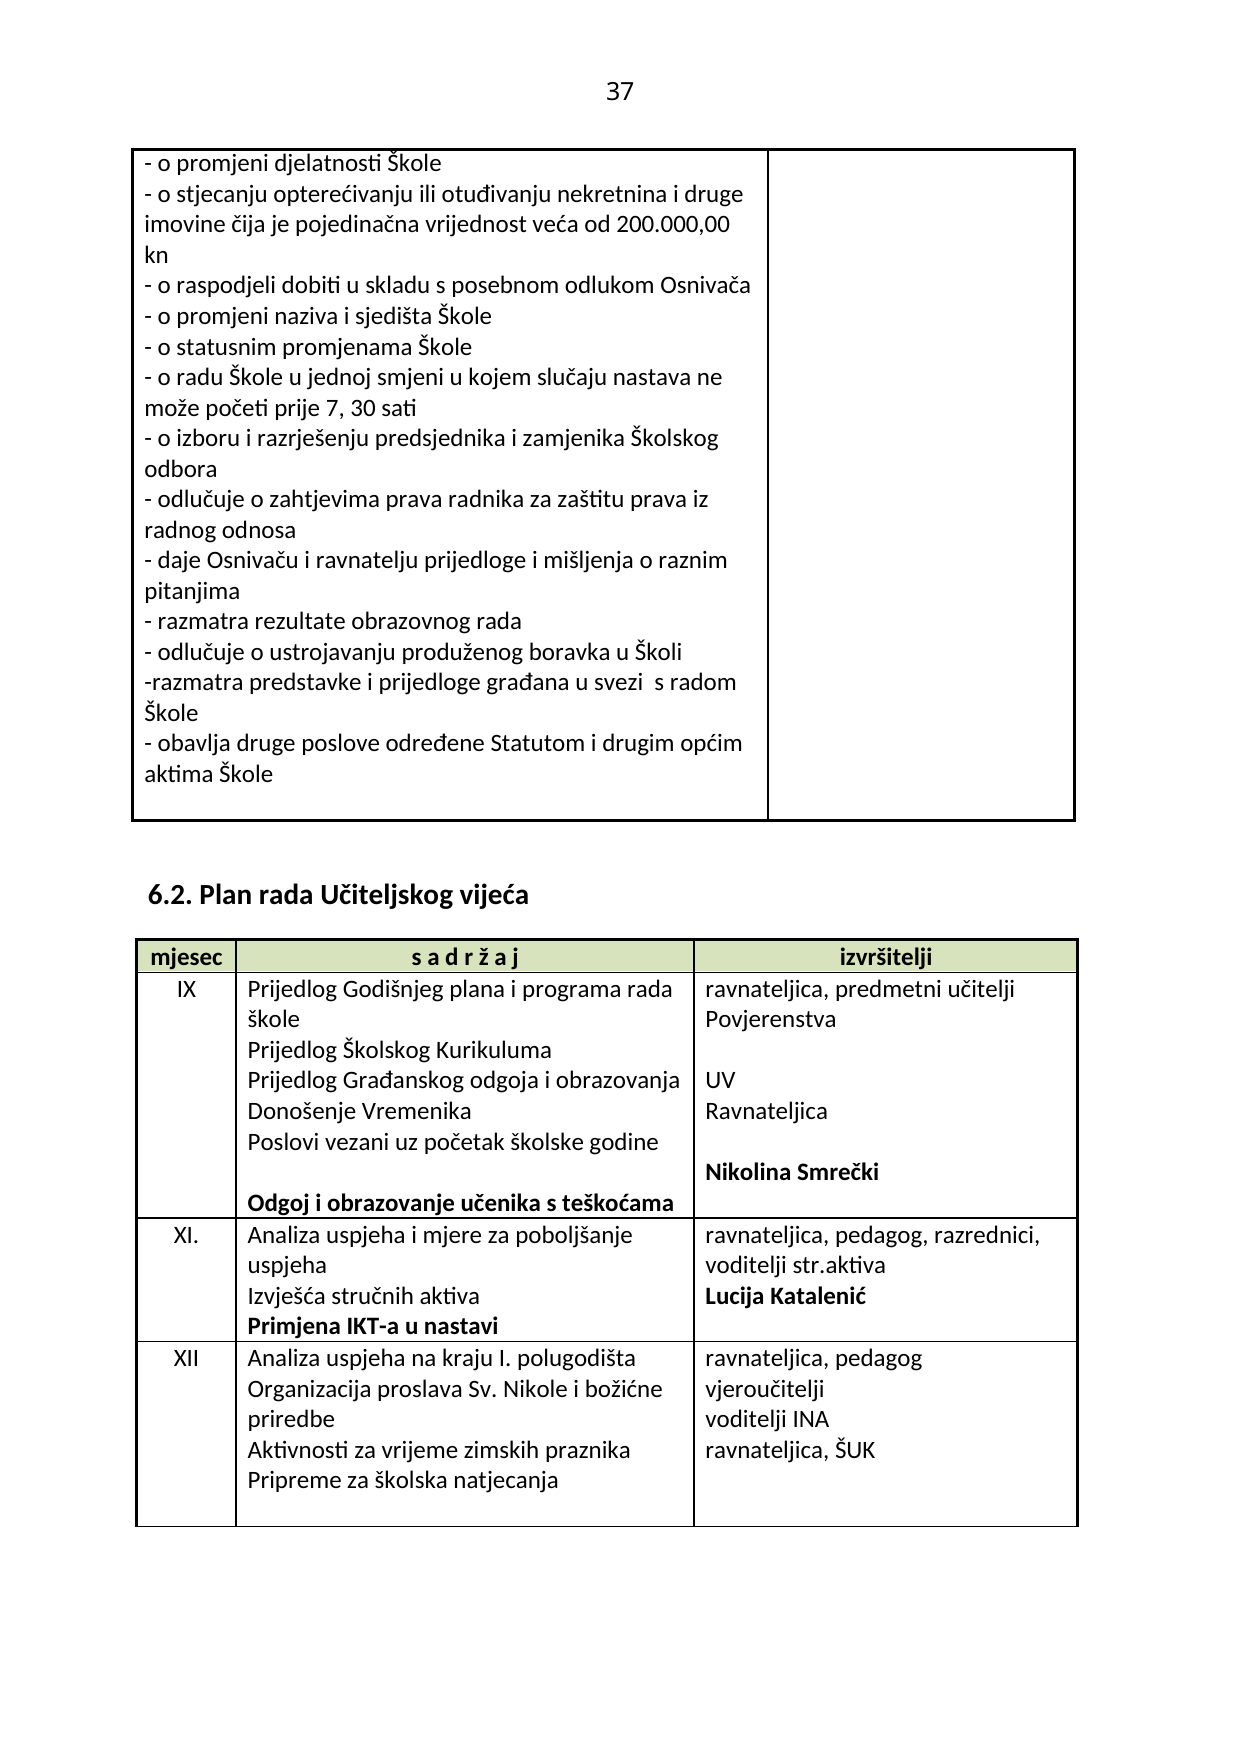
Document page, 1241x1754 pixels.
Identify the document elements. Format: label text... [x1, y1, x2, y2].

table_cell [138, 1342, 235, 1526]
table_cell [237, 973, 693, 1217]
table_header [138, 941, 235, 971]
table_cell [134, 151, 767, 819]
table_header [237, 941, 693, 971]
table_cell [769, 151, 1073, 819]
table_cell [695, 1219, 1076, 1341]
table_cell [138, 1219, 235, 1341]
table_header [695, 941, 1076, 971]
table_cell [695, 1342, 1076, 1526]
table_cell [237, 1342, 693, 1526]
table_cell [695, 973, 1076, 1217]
text 6.2. Plan rada Učiteljskog vijeća [148, 876, 1093, 912]
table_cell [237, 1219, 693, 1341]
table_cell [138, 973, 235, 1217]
